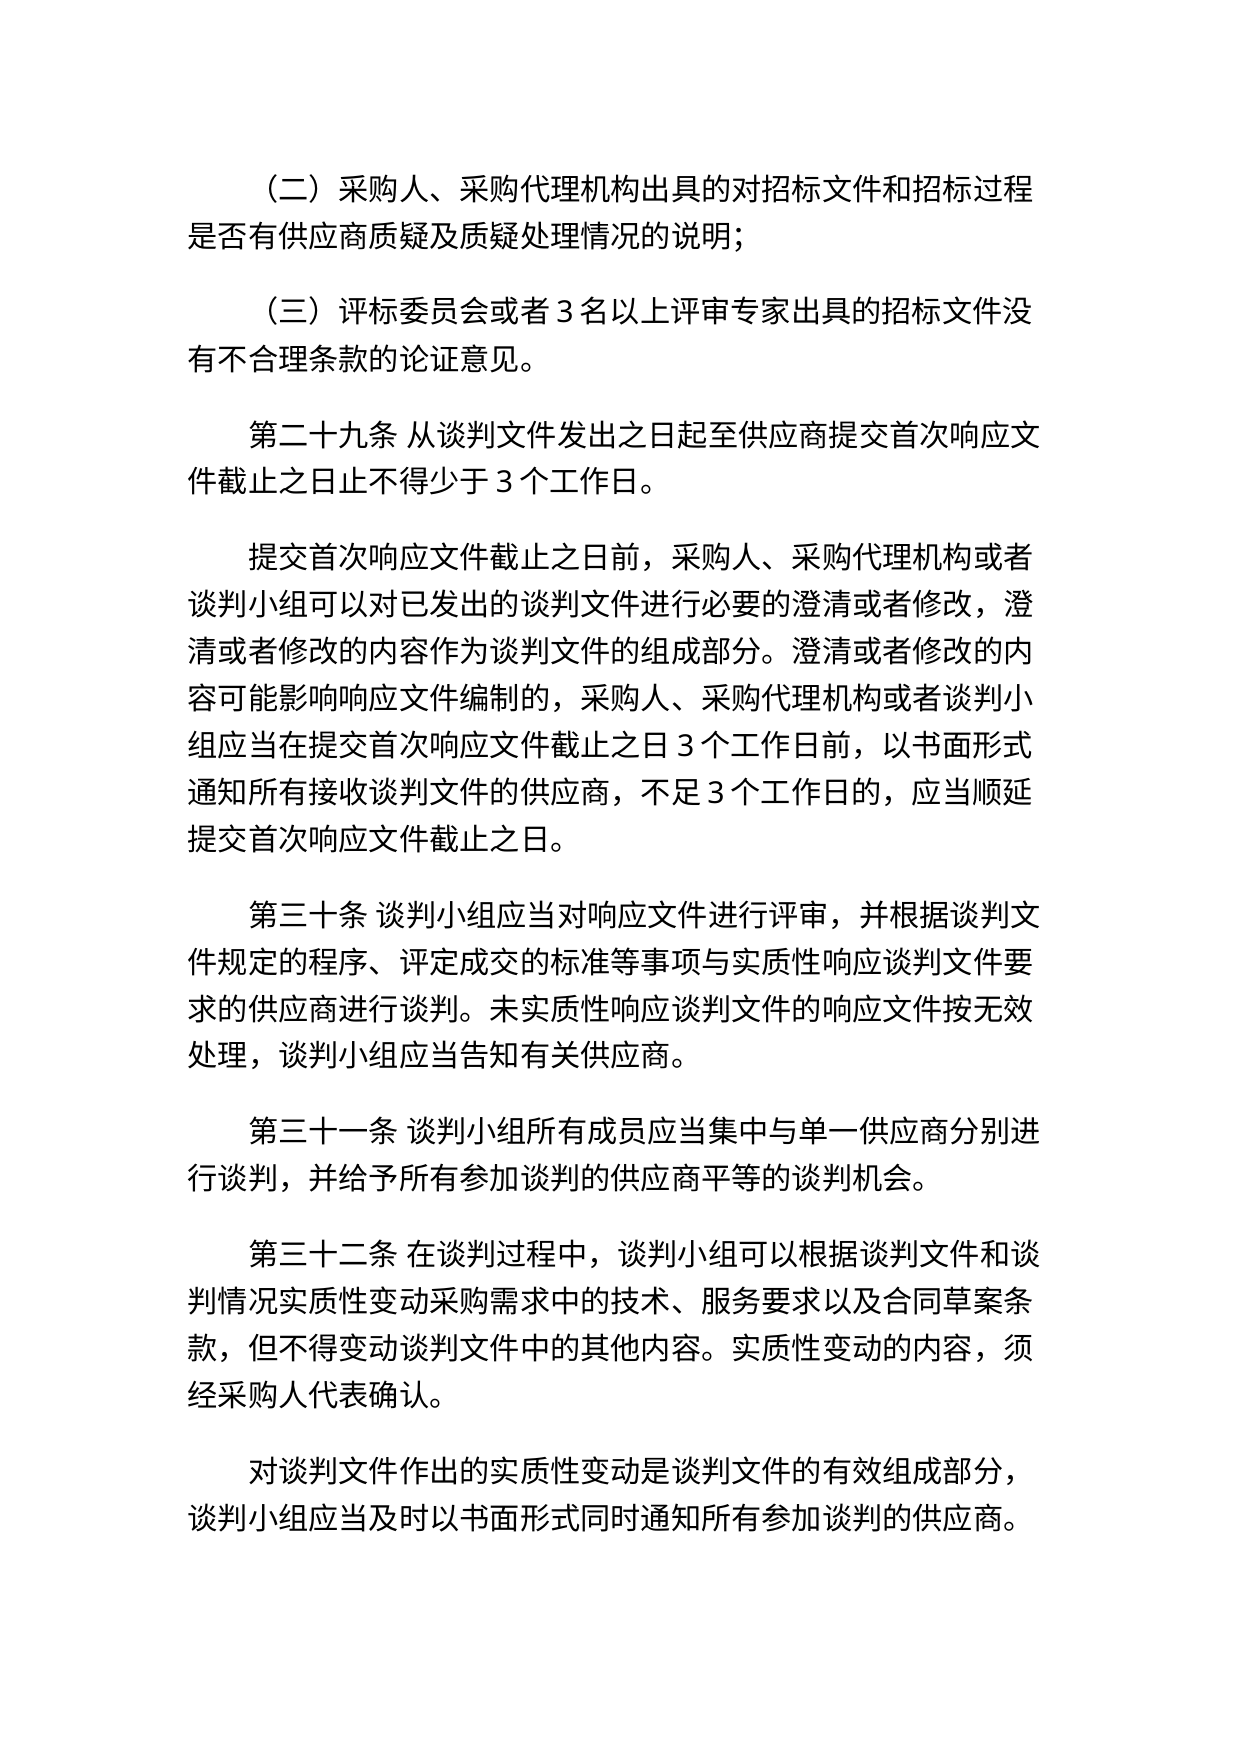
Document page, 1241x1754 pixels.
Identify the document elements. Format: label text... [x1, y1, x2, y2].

text 对谈判文件作出的实质性变动是谈判文件的有效组成部分，谈判小组应当及时以书面形式同时通知所有参加谈判的供应商。 [187, 1444, 1053, 1538]
text 第二十九条 从谈判文件发出之日起至供应商提交首次响应文件截止之日止不得少于3个工作日。 [187, 408, 1053, 502]
text （二）采购人、采购代理机构出具的对招标文件和招标过程是否有供应商质疑及质疑处理情况的说明； [187, 162, 1053, 256]
text 提交首次响应文件截止之日前，采购人、采购代理机构或者谈判小组可以对已发出的谈判文件进行必要的澄清或者修改，澄清或者修改的内容作为谈判文件的组成部分。澄清或者修改的内容可能影响响应文件编制的，采购人、采购代理机构或者谈判小组应当在提交首次响应文件截止之日3个工作日前，以书面形式通知所有接收谈判文件的供应商，不足3个工作日的，应当顺延提交首次响应文件截止之日。 [187, 531, 1053, 859]
text 第三十一条 谈判小组所有成员应当集中与单一供应商分别进行谈判，并给予所有参加谈判的供应商平等的谈判机会。 [187, 1105, 1053, 1198]
text 第三十条 谈判小组应当对响应文件进行评审，并根据谈判文件规定的程序、评定成交的标准等事项与实质性响应谈判文件要求的供应商进行谈判。未实质性响应谈判文件的响应文件按无效处理，谈判小组应当告知有关供应商。 [187, 888, 1053, 1076]
text （三）评标委员会或者3名以上评审专家出具的招标文件没有不合理条款的论证意见。 [187, 285, 1053, 379]
text 第三十二条 在谈判过程中，谈判小组可以根据谈判文件和谈判情况实质性变动采购需求中的技术、服务要求以及合同草案条款，但不得变动谈判文件中的其他内容。实质性变动的内容，须经采购人代表确认。 [187, 1228, 1053, 1415]
